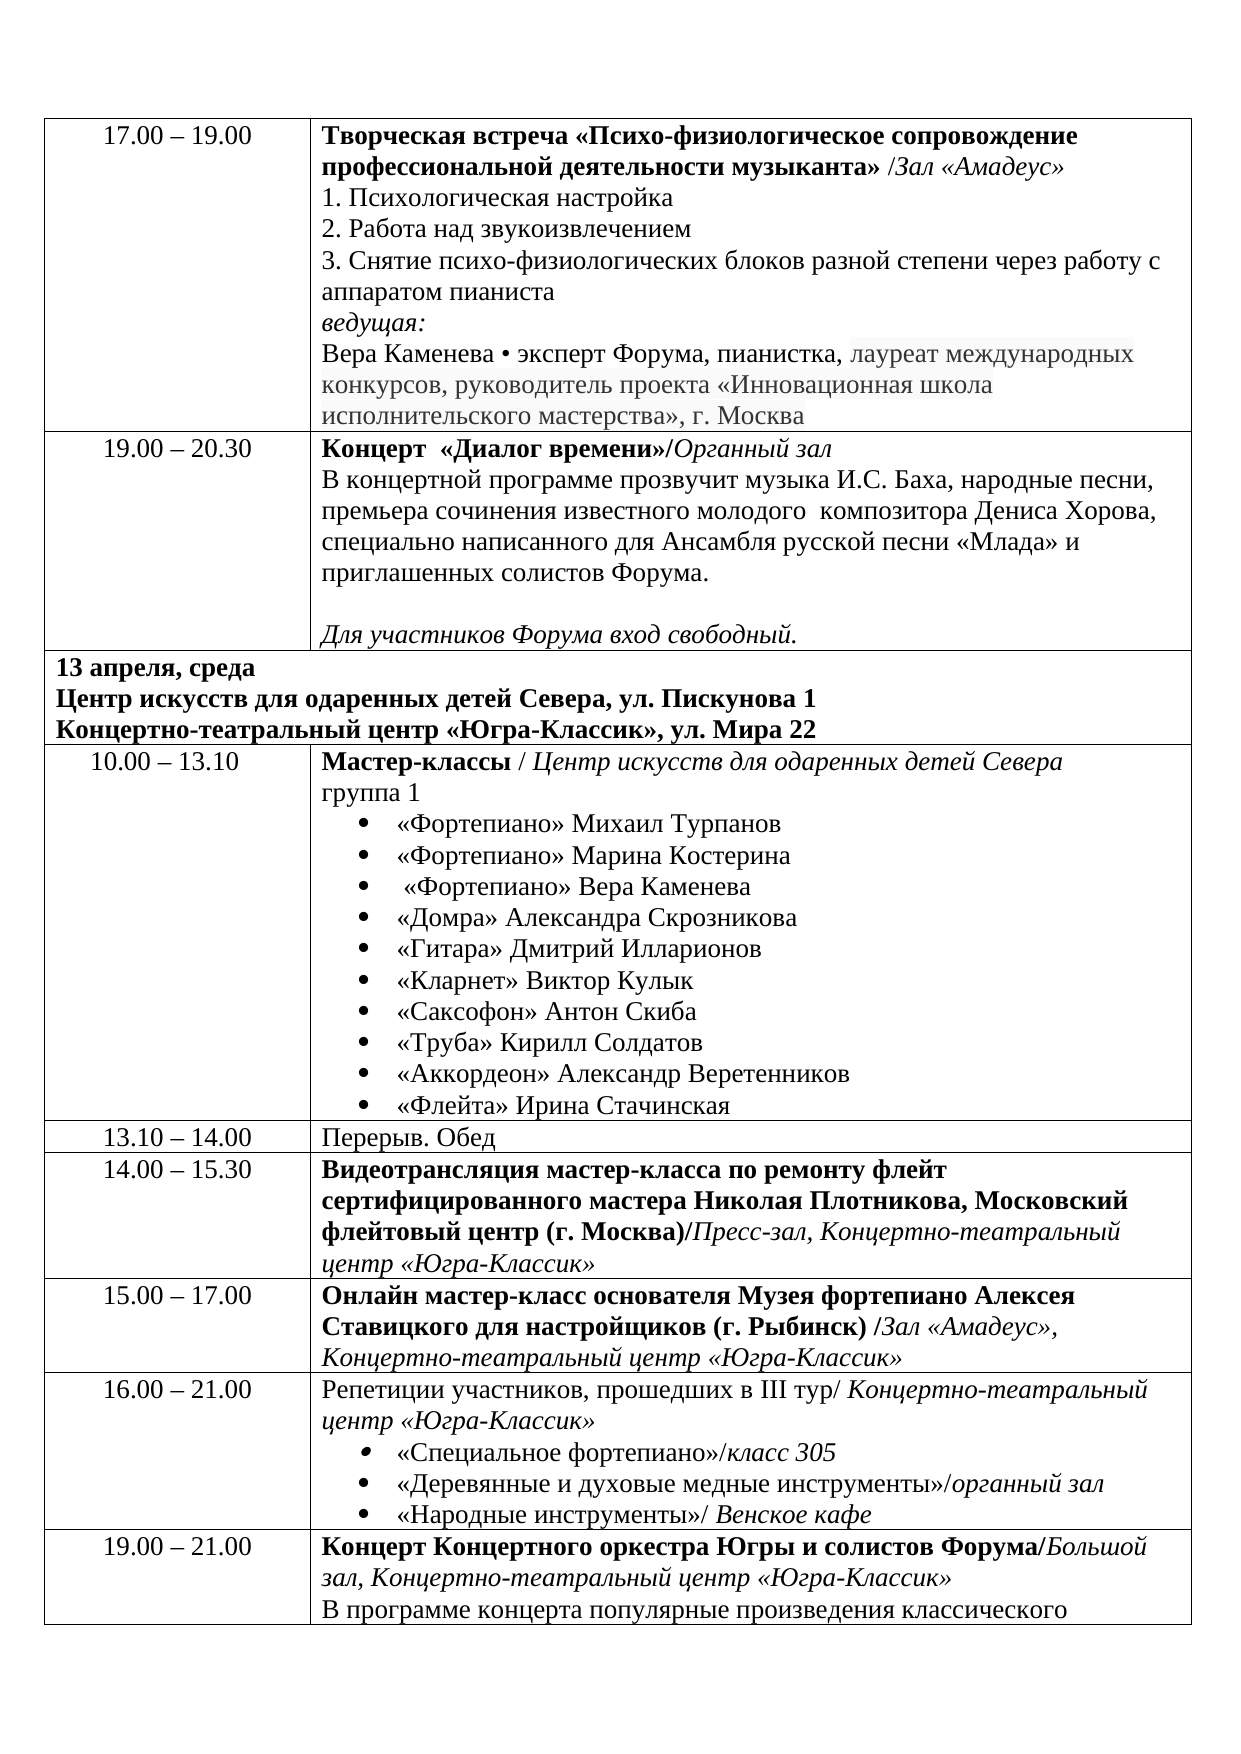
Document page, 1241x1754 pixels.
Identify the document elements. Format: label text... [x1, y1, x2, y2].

table_cell 19.00 – 21.00 [45, 1530, 310, 1624]
table_cell Перерыв. Обед [311, 1121, 1191, 1152]
table_cell 10.00 – 13.10 [45, 745, 310, 1120]
table_cell 16.00 – 21.00 [45, 1373, 310, 1529]
table_cell 14.00 – 15.30 [45, 1153, 310, 1278]
table_cell Видеотрансляция мастер-класса по ремонту флейт сертифицированного мастера Николая Плотникова, Московский флейтовый центр (г. Москва)/Пресс-зал, Концертно-театральный центр «Югра-Классик» [311, 1153, 1191, 1278]
table_cell 13.10 – 14.00 [45, 1121, 310, 1152]
table_cell 13 апреля, среда Центр искусств для одаренных детей Севера, ул. Пискунова 1 Концертно-театральный центр «Югра-Классик», ул. Мира 22 [45, 651, 1191, 744]
table_cell 19.00 – 20.30 [45, 432, 310, 650]
table_cell Онлайн мастер-класс основателя Музея фортепиано Алексея Ставицкого для настройщиков (г. Рыбинск) /Зал «Амадеус», Концертно-театральный центр «Югра-Классик» [311, 1279, 1191, 1372]
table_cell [311, 1530, 1191, 1624]
table_cell Творческая встреча «Психо-физиологическое сопровождение профессиональной деятельности музыканта» /Зал «Амадеус» 1. Психологическая настройка 2. Работа над звукоизвлечением 3. Снятие психо-физиологических блоков разной степени через работу с аппаратом пианиста ведущая: Вера Каменева • эксперт Форума, пианистка, лауреат международных конкурсов, руководитель проекта «Инновационная школа исполнительского мастерства», г. Москва [311, 119, 1191, 431]
table_cell Мастер-классы / Центр искусств для одаренных детей Севера группа 1 «Фортепиано» Михаил Турпанов «Фортепиано» Марина Костерина «Фортепиано» Вера Каменева «Домра» Александра Скрозникова «Гитара» Дмитрий Илларионов «Кларнет» Виктор Кулык «Саксофон» Антон Скиба «Труба» Кирилл Солдатов «Аккордеон» Александр Веретенников «Флейта» Ирина Стачинская [311, 745, 1191, 1120]
table_cell Репетиции участников, прошедших в III тур/ Концертно-театральный центр «Югра-Классик» «Специальное фортепиано»/класс 305 «Деревянные и духовые медные инструменты»/органный зал «Народные инструменты»/ Венское кафе [311, 1373, 1191, 1529]
table_cell 15.00 – 17.00 [45, 1279, 310, 1372]
table_cell 17.00 – 19.00 [45, 119, 310, 431]
table_cell Концерт «Диалог времени»/Органный зал В концертной программе прозвучит музыка И.С. Баха, народные песни, премьера сочинения известного молодого композитора Дениса Хорова, специально написанного для Ансамбля русской песни «Млада» и приглашенных солистов Форума. Для участников Форума вход свободный. [311, 432, 1191, 650]
